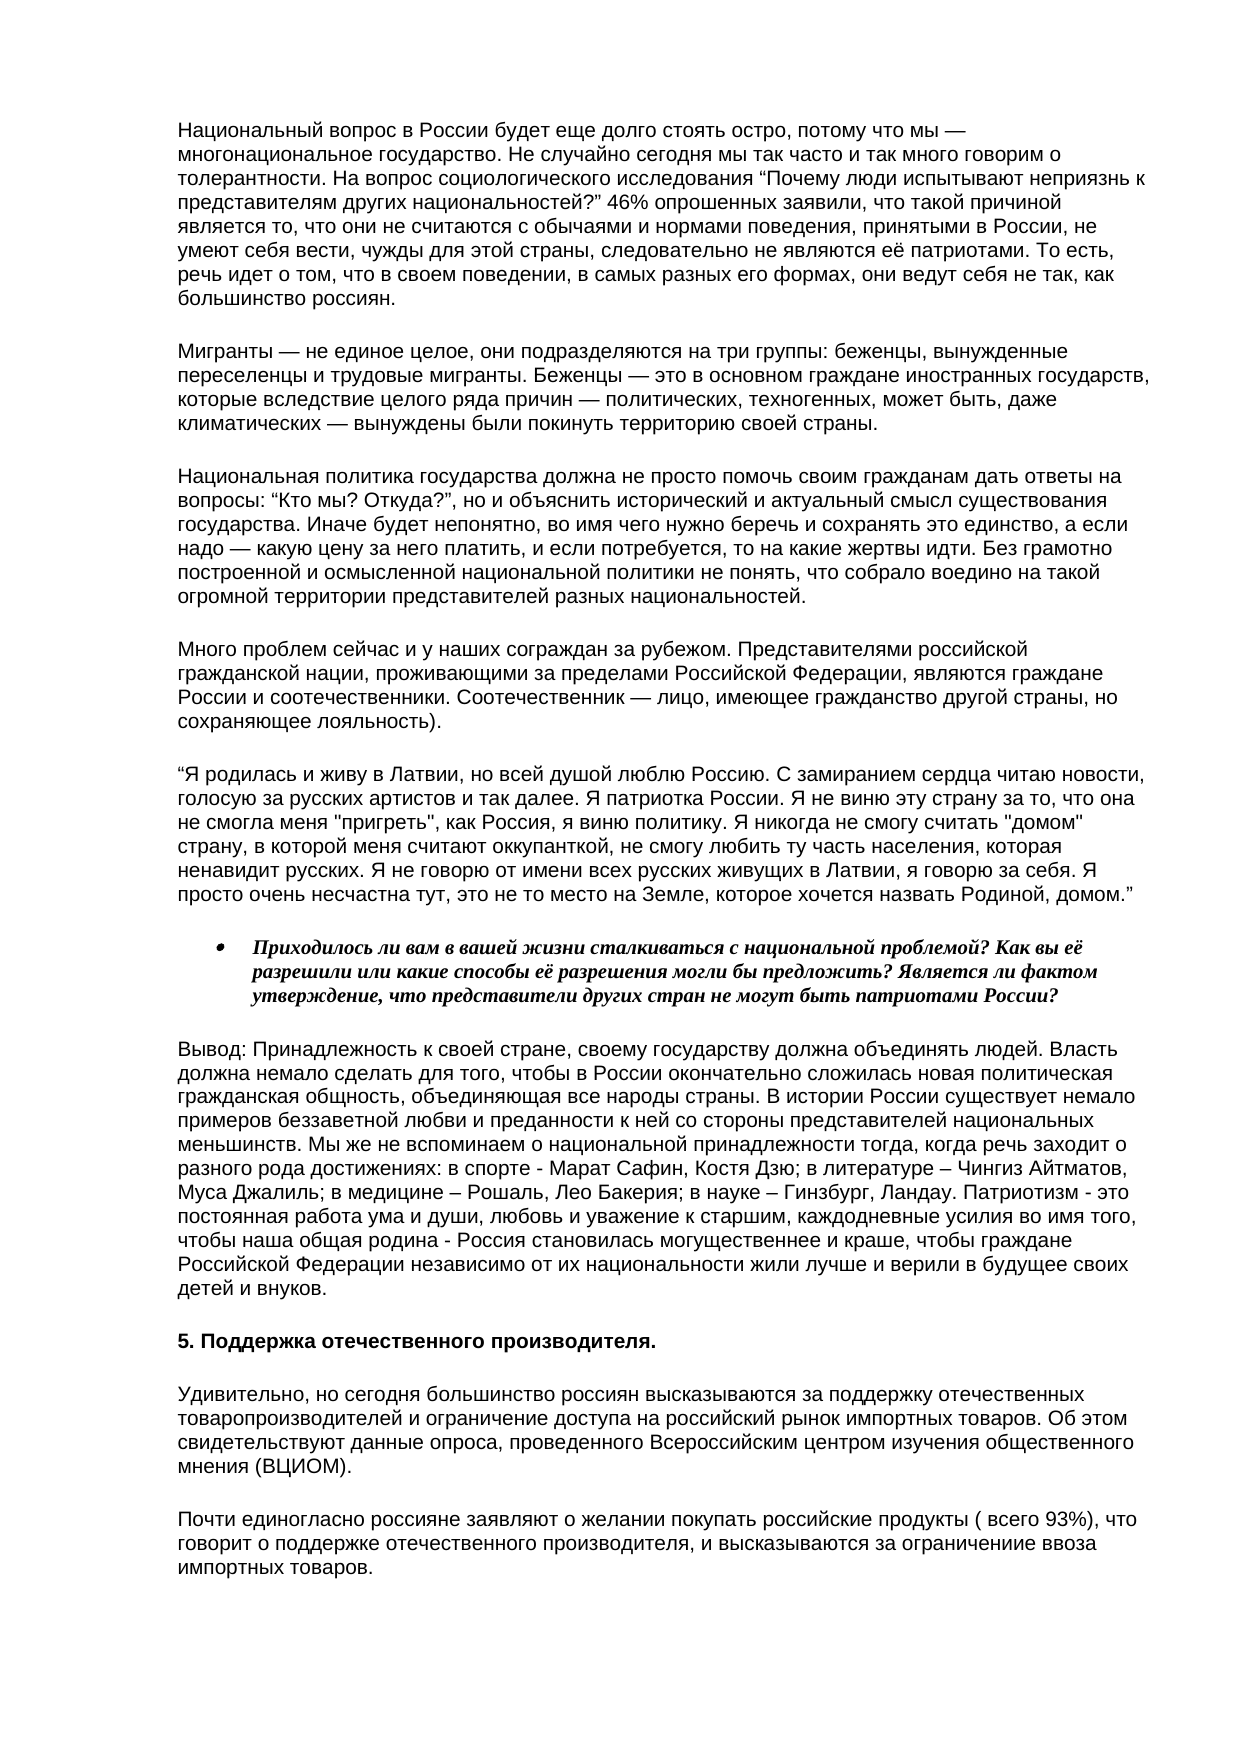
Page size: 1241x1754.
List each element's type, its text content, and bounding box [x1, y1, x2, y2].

text Много проблем сейчас и у наших сограждан за рубежом. Представителями российской гражданской нации, проживающими за пределами Российской Федерации, являются граждане России и соотечественники. Соотечественник — лицо, имеющее гражданство другой страны, но сохраняющее лояльность). [177, 637, 1152, 733]
text Мигранты — не единое целое, они подразделяются на три группы: беженцы, вынужденные переселенцы и трудовые мигранты. Беженцы — это в основном граждане иностранных государств, которые вследствие целого ряда причин — политических, техногенных, может быть, даже климатических — вынуждены были покинуть территорию своей страны. [177, 339, 1152, 435]
text Национальная политика государства должна не просто помочь своим гражданам дать ответы на вопросы: “Кто мы? Откуда?”, но и объяснить исторический и актуальный смысл существования государства. Иначе будет непонятно, во имя чего нужно беречь и сохранять это единство, а если надо — какую цену за него платить, и если потребуется, то на какие жертвы идти. Без грамотно построенной и осмысленной национальной политики не понять, что собрало воедино на такой огромной территории представителей разных национальностей. [177, 464, 1152, 608]
text Удивительно, но сегодня большинство россиян высказываются за поддержку отечественных товаропроизводителей и ограничение доступа на российский рынок импортных товаров. Об этом свидетельствуют данные опроса, проведенного Всероссийским центром изучения общественного мнения (ВЦИОМ). [177, 1382, 1152, 1478]
text “Я родилась и живу в Латвии, но всей душой люблю Россию. С замиранием сердца читаю новости, голосую за русских артистов и так далее. Я патриотка России. Я не виню эту страну за то, что она не смогла меня "пригреть", как Россия, я виню политику. Я никогда не смогу считать "домом" страну, в которой меня считают оккупанткой, не смогу любить ту часть населения, которая ненавидит русских. Я не говорю от имени всех русских живущих в Латвии, я говорю за себя. Я просто очень несчастна тут, это не то место на Земле, которое хочется назвать Родиной, домом.” [177, 762, 1152, 906]
text Вывод: Принадлежность к своей стране, своему государству должна объединять людей. Власть должна немало сделать для того, чтобы в России окончательно сложилась новая политическая гражданская общность, объединяющая все народы страны. В истории России существует немало примеров беззаветной любви и преданности к ней со стороны представителей национальных меньшинств. Мы же не вспоминаем о национальной принадлежности тогда, когда речь заходит о разного рода достижениях: в спорте - Марат Сафин, Костя Дзю; в литературе – Чингиз Айтматов, Муса Джалиль; в медицине – Рошаль, Лео Бакерия; в науке – Гинзбург, Ландау. Патриотизм - это постоянная работа ума и души, любовь и уважение к старшим, каждодневные усилия во имя того, чтобы наша общая родина - Россия становилась могущественнее и краше, чтобы граждане Российской Федерации независимо от их национальности жили лучше и верили в будущее своих детей и внуков. [177, 1036, 1152, 1300]
text Национальный вопрос в России будет еще долго стоять остро, потому что мы — многонациональное государство. Не случайно сегодня мы так часто и так много говорим о толерантности. На вопрос социологического исследования “Почему люди испытывают неприязнь к представителям других национальностей?” 46% опрошенных заявили, что такой причиной является то, что они не считаются с обычаями и нормами поведения, принятыми в России, не умеют себя вести, чужды для этой страны, следовательно не являются её патриотами. То есть, речь идет о том, что в своем поведении, в самых разных его формах, они ведут себя не так, как большинство россиян. [177, 118, 1152, 310]
text Почти единогласно россияне заявляют о желании покупать российские продукты ( всего 93%), что говорит о поддержке отечественного производителя, и высказываются за ограничениие ввоза импортных товаров. [177, 1507, 1152, 1579]
text 5. Поддержка отечественного производителя. [177, 1329, 1152, 1353]
list Приходилось ли вам в вашей жизни сталкиваться с национальной проблемой? Как вы её разрешили или какие способы её разрешения могли бы предложить? Является ли фактом утверждение, что представители других стран не могут быть патриотами России? [215, 935, 1152, 1007]
